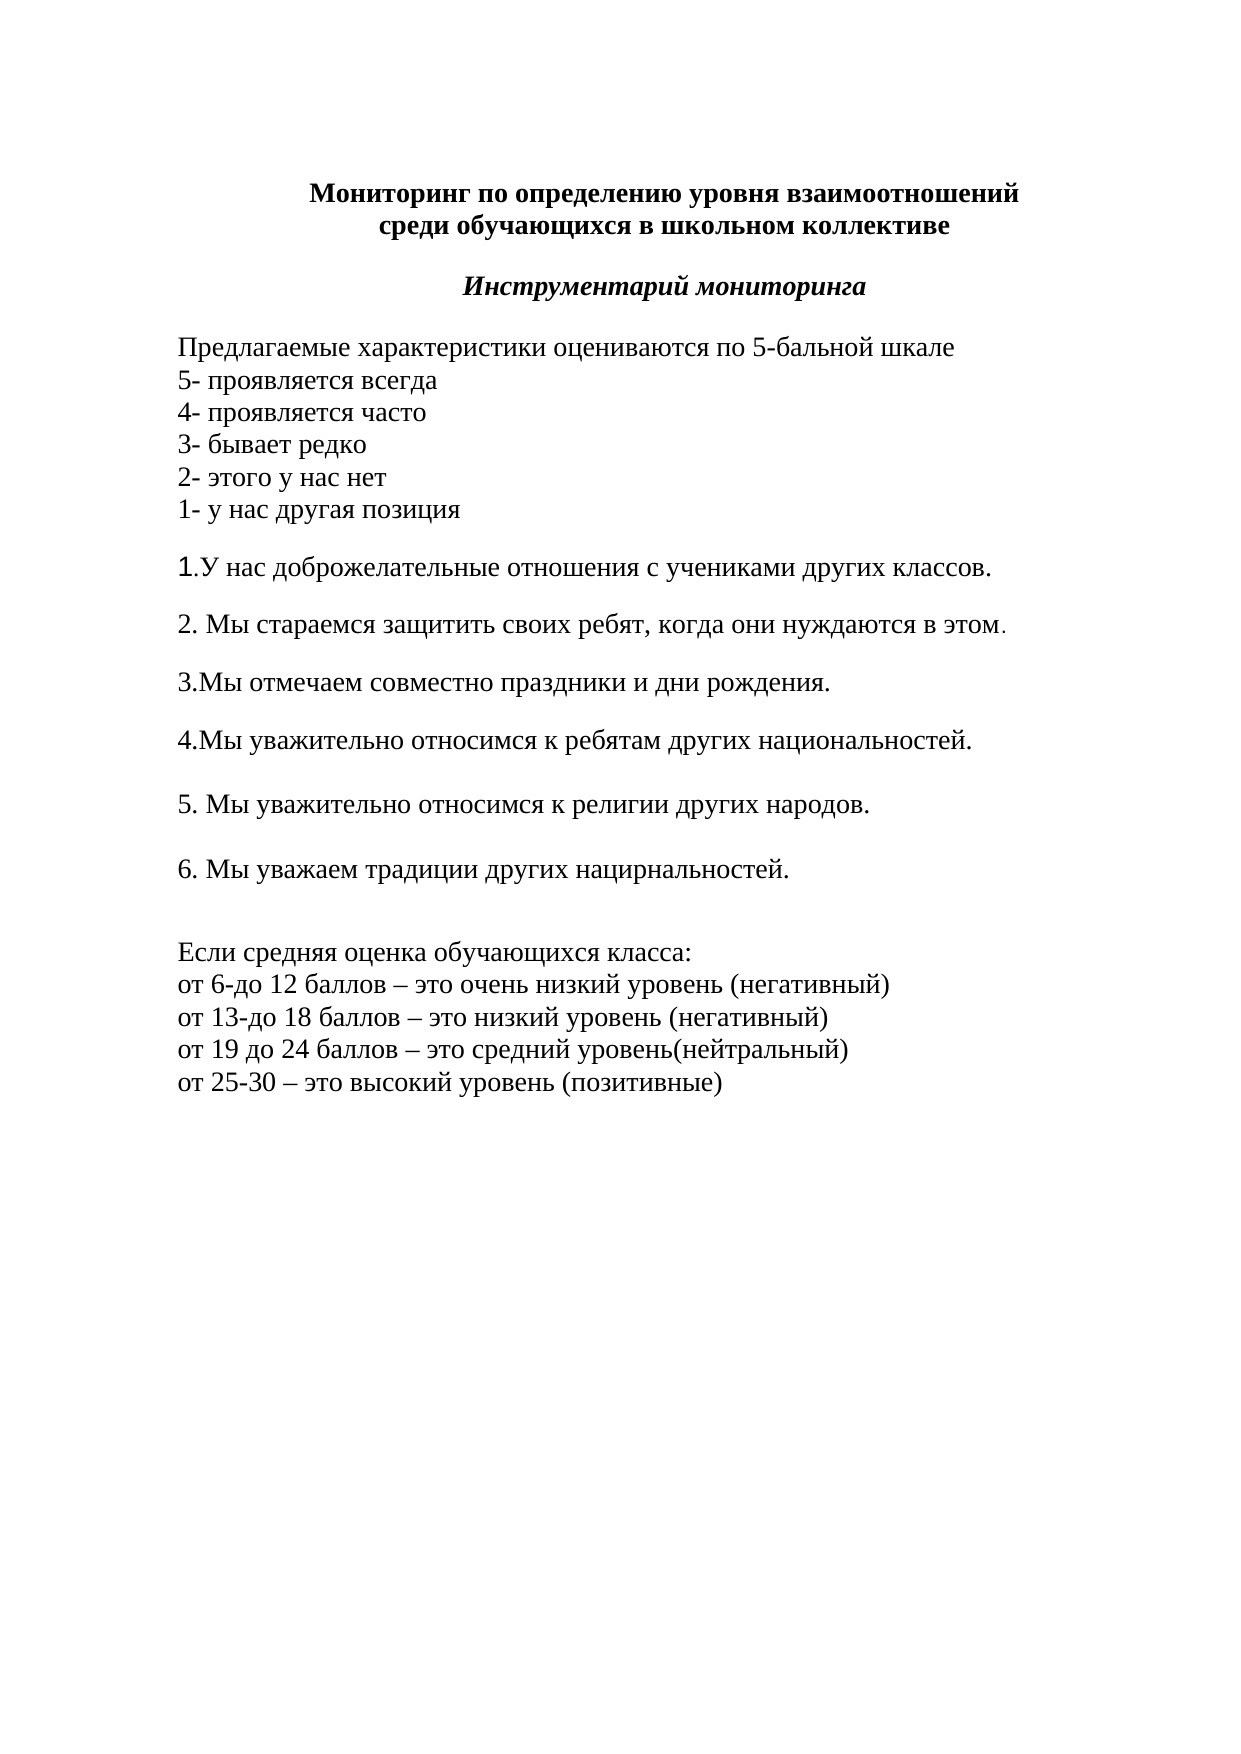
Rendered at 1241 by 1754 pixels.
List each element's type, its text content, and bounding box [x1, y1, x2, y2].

text 1- у нас другая позиция [177, 492, 1152, 525]
text 4- проявляется часто [177, 395, 1152, 427]
text 3- бывает редко [177, 427, 1152, 460]
text 5- проявляется всегда [177, 363, 1152, 395]
text Инструментарий мониторинга [177, 269, 1152, 302]
text 1.У нас доброжелательные отношения с учениками других классов. [193, 550, 1152, 582]
text Если средняя оценка обучающихся класса: [177, 935, 1152, 968]
text 6. Мы уважаем традиции других нацирнальностей. [177, 852, 1152, 885]
text 2- этого у нас нет [177, 460, 1152, 492]
text 2. Мы стараемся защитить своих ребят, когда они нуждаются в этом. [177, 608, 1152, 640]
text Предлагаемые характеристики оцениваются по 5-бальной шкале [177, 330, 1152, 363]
text от 6-до 12 баллов – это очень низкий уровень (негативный) [177, 968, 1152, 1000]
text 4.Мы уважительно относимся к ребятам других национальностей. [177, 723, 1152, 755]
text 3.Мы отмечаем совместно праздники и дни рождения. [177, 665, 1152, 698]
text Мониторинг по определению уровня взаимоотношений [177, 176, 1152, 208]
text от 13-до 18 баллов – это низкий уровень (негативный) [177, 1000, 1152, 1032]
text среди обучающихся в школьном коллективе [177, 208, 1152, 240]
text от 19 до 24 баллов – это средний уровень(нейтральный) [177, 1032, 1152, 1065]
text 5. Мы уважительно относимся к религии других народов. [177, 788, 1152, 820]
text от 25-30 – это высокий уровень (позитивные) [177, 1065, 1152, 1097]
